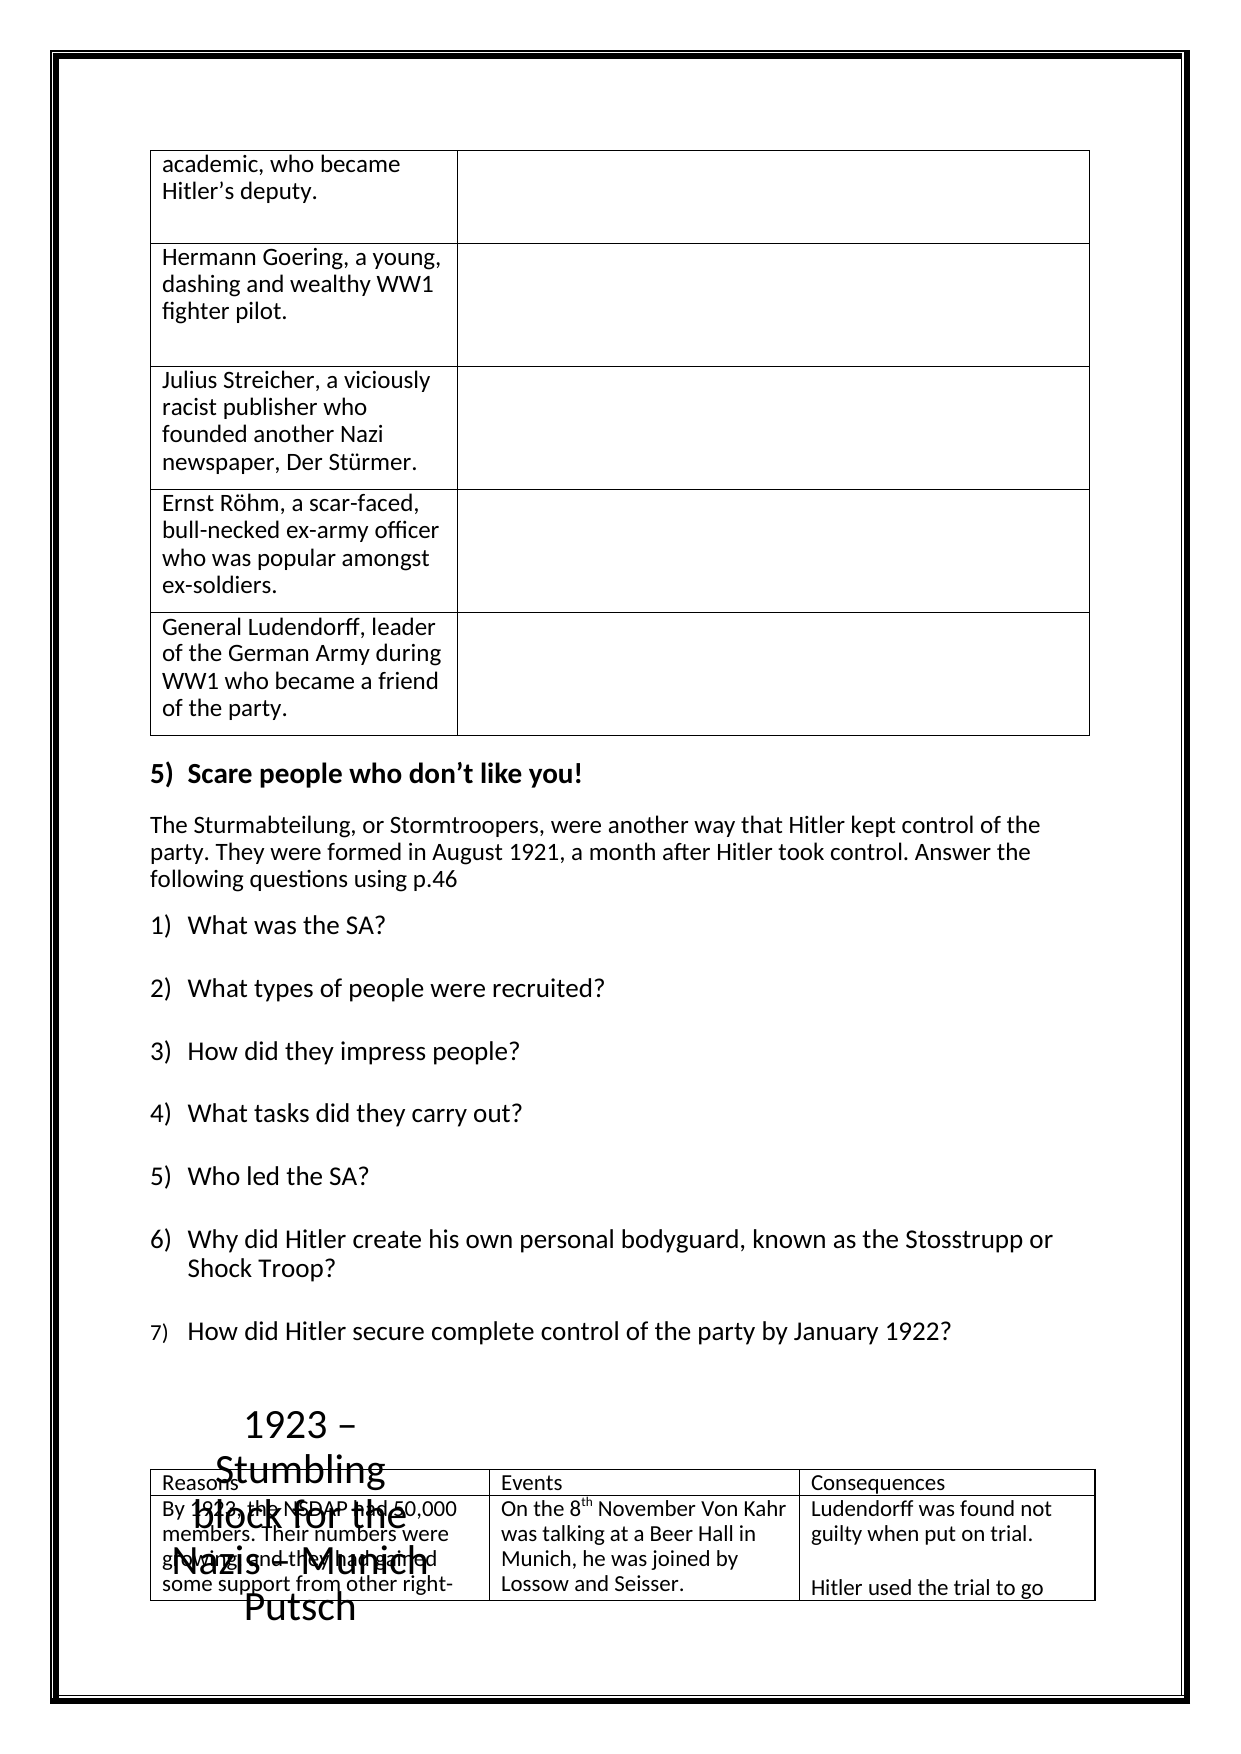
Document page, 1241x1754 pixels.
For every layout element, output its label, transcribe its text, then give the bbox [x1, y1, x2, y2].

list What was the SA? [150, 911, 1090, 940]
list Scare people who don’t like you! [150, 758, 1090, 790]
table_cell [490, 1496, 799, 1600]
table_header Events [490, 1470, 799, 1495]
list Why did Hitler create his own personal bodyguard, known as the Stosstrupp or Shock Troop? [150, 1224, 1090, 1284]
list What tasks did they carry out? [150, 1099, 1090, 1128]
table_cell [458, 151, 1089, 243]
table_cell Hermann Goering, a young, dashing and wealthy WW1 fighter pilot. [151, 244, 457, 366]
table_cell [151, 151, 457, 243]
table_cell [800, 1496, 1094, 1600]
list Who led the SA? [150, 1162, 1090, 1191]
table_cell General Ludendorff, leader of the German Army during WW1 who became a friend of the party. [151, 613, 457, 735]
table_cell Julius Streicher, a viciously racist publisher who founded another Nazi newspaper, Der Stürmer. [151, 367, 457, 489]
list What types of people were recruited? [150, 973, 1090, 1003]
table_cell [458, 490, 1089, 612]
table_cell [458, 367, 1089, 489]
table_cell Ernst Röhm, a scar-faced, bull-necked ex-army officer who was popular amongst ex-soldiers. [151, 490, 457, 612]
table_header Consequences [800, 1470, 1094, 1495]
text The Sturmabteilung, or Stormtroopers, were another way that Hitler kept control of the party. They were formed in August 1921, a month after Hitler took control. Answer the following questions using p.46 [150, 812, 1090, 894]
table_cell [151, 1496, 489, 1600]
list How did Hitler secure complete control of the party by January 1922? [150, 1317, 1090, 1346]
table_cell [458, 244, 1089, 366]
list How did they impress people? [150, 1036, 1090, 1066]
table_header Reasons [151, 1470, 489, 1495]
table_cell [458, 613, 1089, 735]
